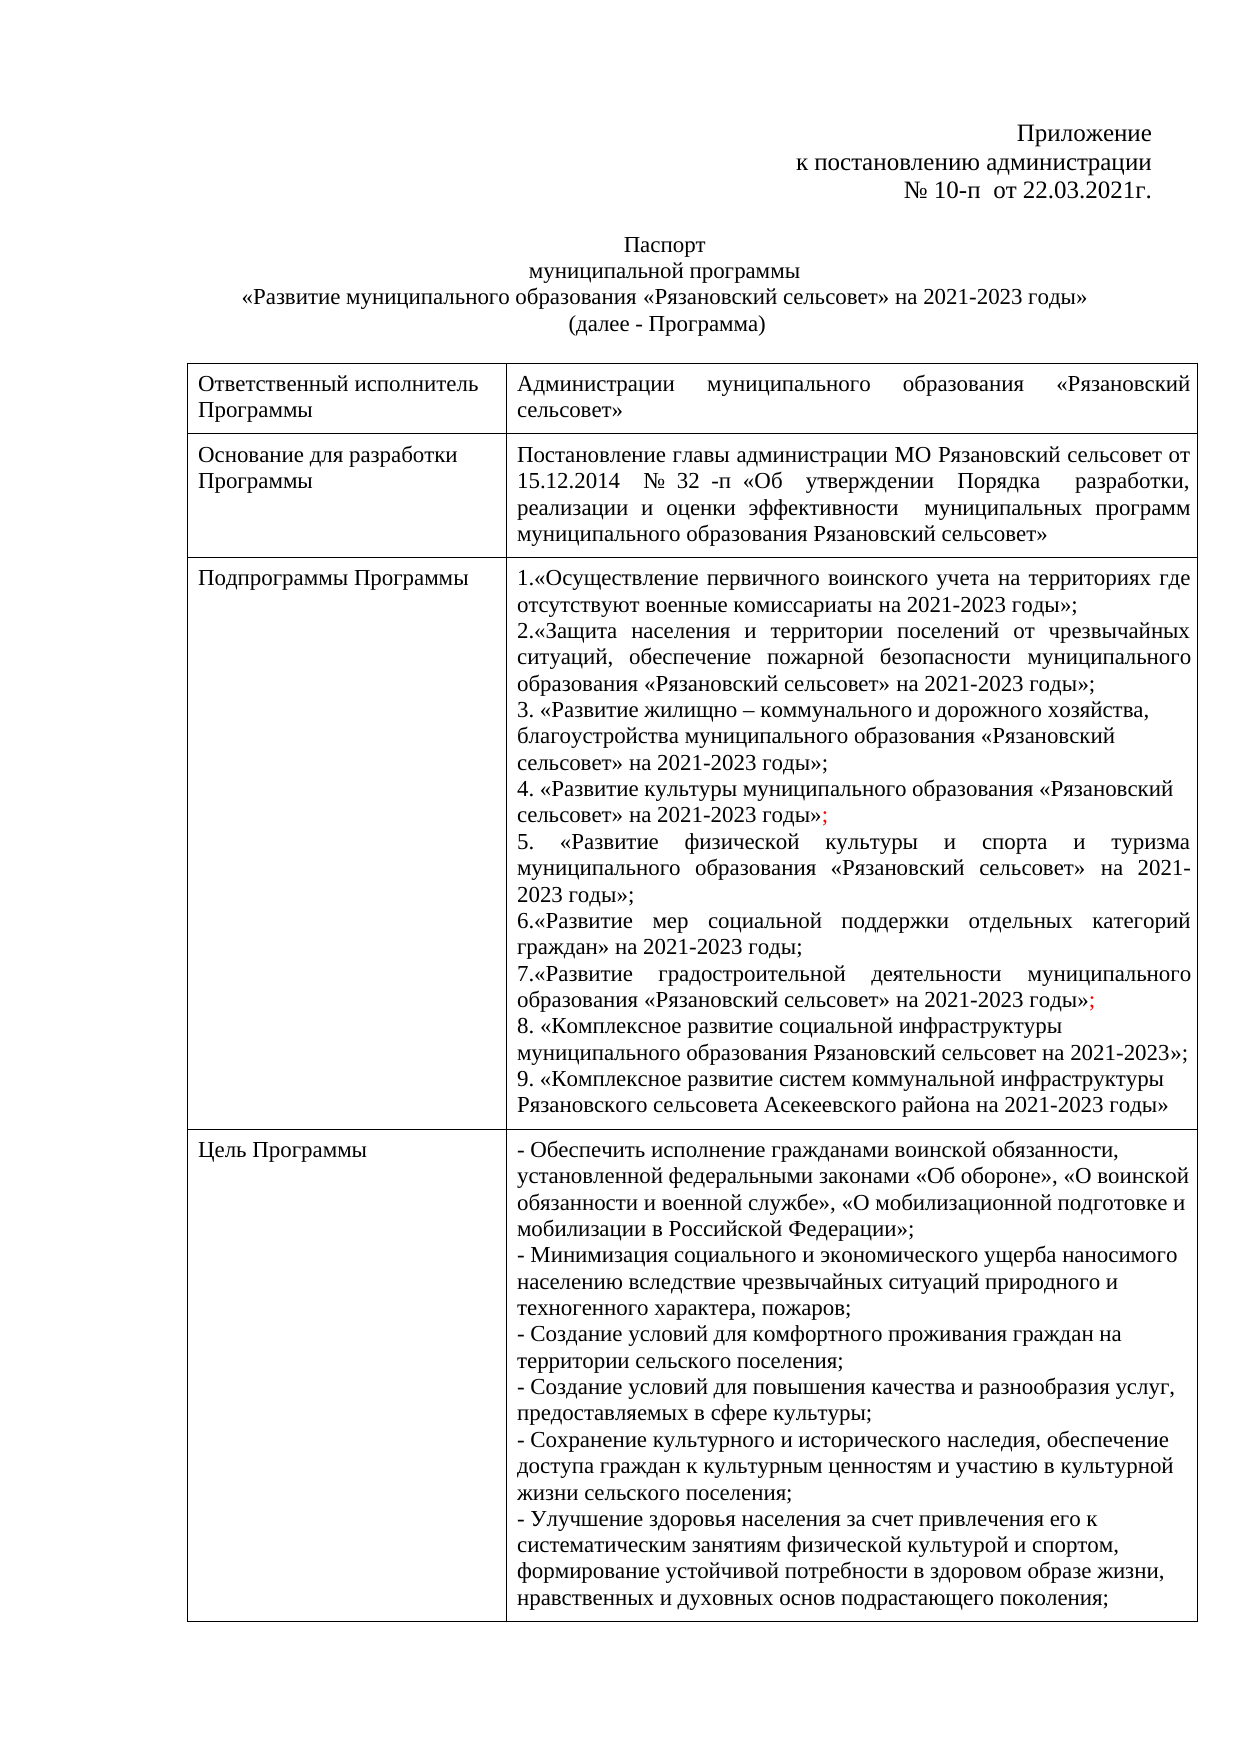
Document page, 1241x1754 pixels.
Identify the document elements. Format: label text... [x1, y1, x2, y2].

text муниципальной программы [177, 257, 1152, 283]
table_cell Постановление главы администрации МО Рязановский сельсовет от 15.12.2014 № 32 -п «Об утверждении Порядка разработки, реализации и оценки эффективности муниципальных программ муниципального образования Рязановский сельсовет» [507, 434, 1197, 557]
table_header Администрации муниципального образования «Рязановский сельсовет» [507, 364, 1197, 433]
text Паспорт [177, 231, 1152, 257]
text к постановлению администрации [177, 147, 1152, 176]
text (далее - Программа) [177, 310, 1152, 336]
table_cell Цель Программы [188, 1130, 506, 1621]
text № 10-п от 22.03.2021г. [177, 176, 1152, 204]
text Приложение [177, 118, 1152, 147]
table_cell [507, 1130, 1197, 1621]
text «Развитие муниципального образования «Рязановский сельсовет» на 2021-2023 годы» [177, 283, 1152, 310]
table_cell 1.«Осуществление первичного воинского учета на территориях где отсутствуют военные комиссариаты на 2021-2023 годы»; 2.«Защита населения и территории поселений от чрезвычайных ситуаций, обеспечение пожарной безопасности муниципального образования «Рязановский сельсовет» на 2021-2023 годы»; 3. «Развитие жилищно – коммунального и дорожного хозяйства, благоустройства муниципального образования «Рязановский сельсовет» на 2021-2023 годы»; 4. «Развитие культуры муниципального образования «Рязановский сельсовет» на 2021-2023 годы»; 5. «Развитие физической культуры и спорта и туризма муниципального образования «Рязановский сельсовет» на 2021-2023 годы»; 6.«Развитие мер социальной поддержки отдельных категорий граждан» на 2021-2023 годы; 7.«Развитие градостроительной деятельности муниципального образования «Рязановский сельсовет» на 2021-2023 годы»; 8. «Комплексное развитие социальной инфраструктуры муниципального образования Рязановский сельсовет на 2021-2023»; 9. «Комплексное развитие систем коммунальной инфраструктуры Рязановского сельсовета Асекеевского района на 2021-2023 годы» [507, 558, 1197, 1128]
table_cell Подпрограммы Программы [188, 558, 506, 1128]
table_cell Основание для разработки Программы [188, 434, 506, 557]
table_header Ответственный исполнитель Программы [188, 364, 506, 433]
